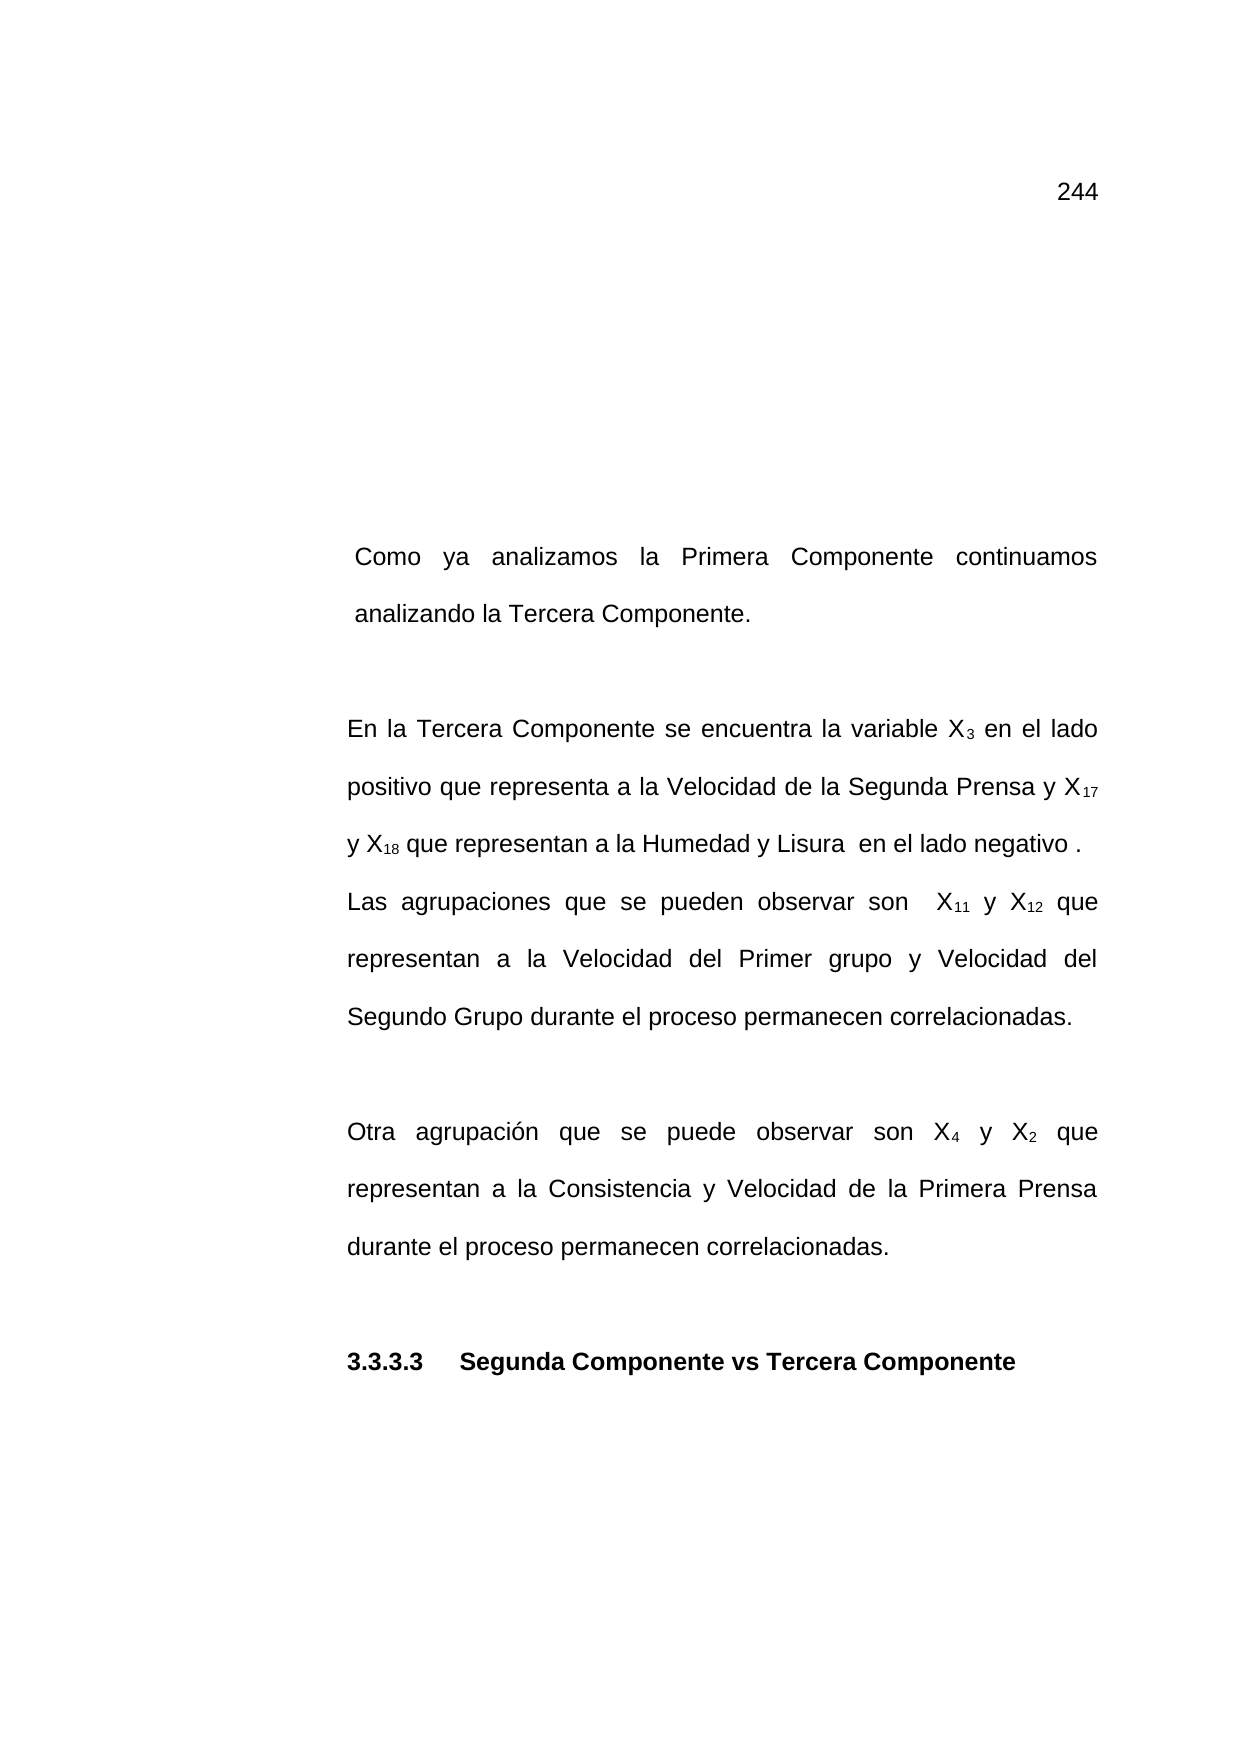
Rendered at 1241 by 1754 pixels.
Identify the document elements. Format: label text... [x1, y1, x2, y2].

text Como ya analizamos la Primera Componente continuamos analizando la Tercera Componente. [354, 542, 1098, 628]
text Las agrupaciones que se pueden observar son X11 y X12 que representan a la Velocidad del Primer grupo y Velocidad del Segundo Grupo durante el proceso permanecen correlacionadas. [347, 887, 1098, 1030]
text Otra agrupación que se puede observar son X4 y X2 que representan a la Consistencia y Velocidad de la Primera Prensa durante el proceso permanecen correlacionadas. [347, 1117, 1098, 1260]
text En la Tercera Componente se encuentra la variable X3 en el lado positivo que representa a la Velocidad de la Segunda Prensa y X17 y X18 que representan a la Humedad y Lisura en el lado negativo . [347, 714, 1098, 858]
list Segunda Componente vs Tercera Componente [347, 1347, 1098, 1375]
